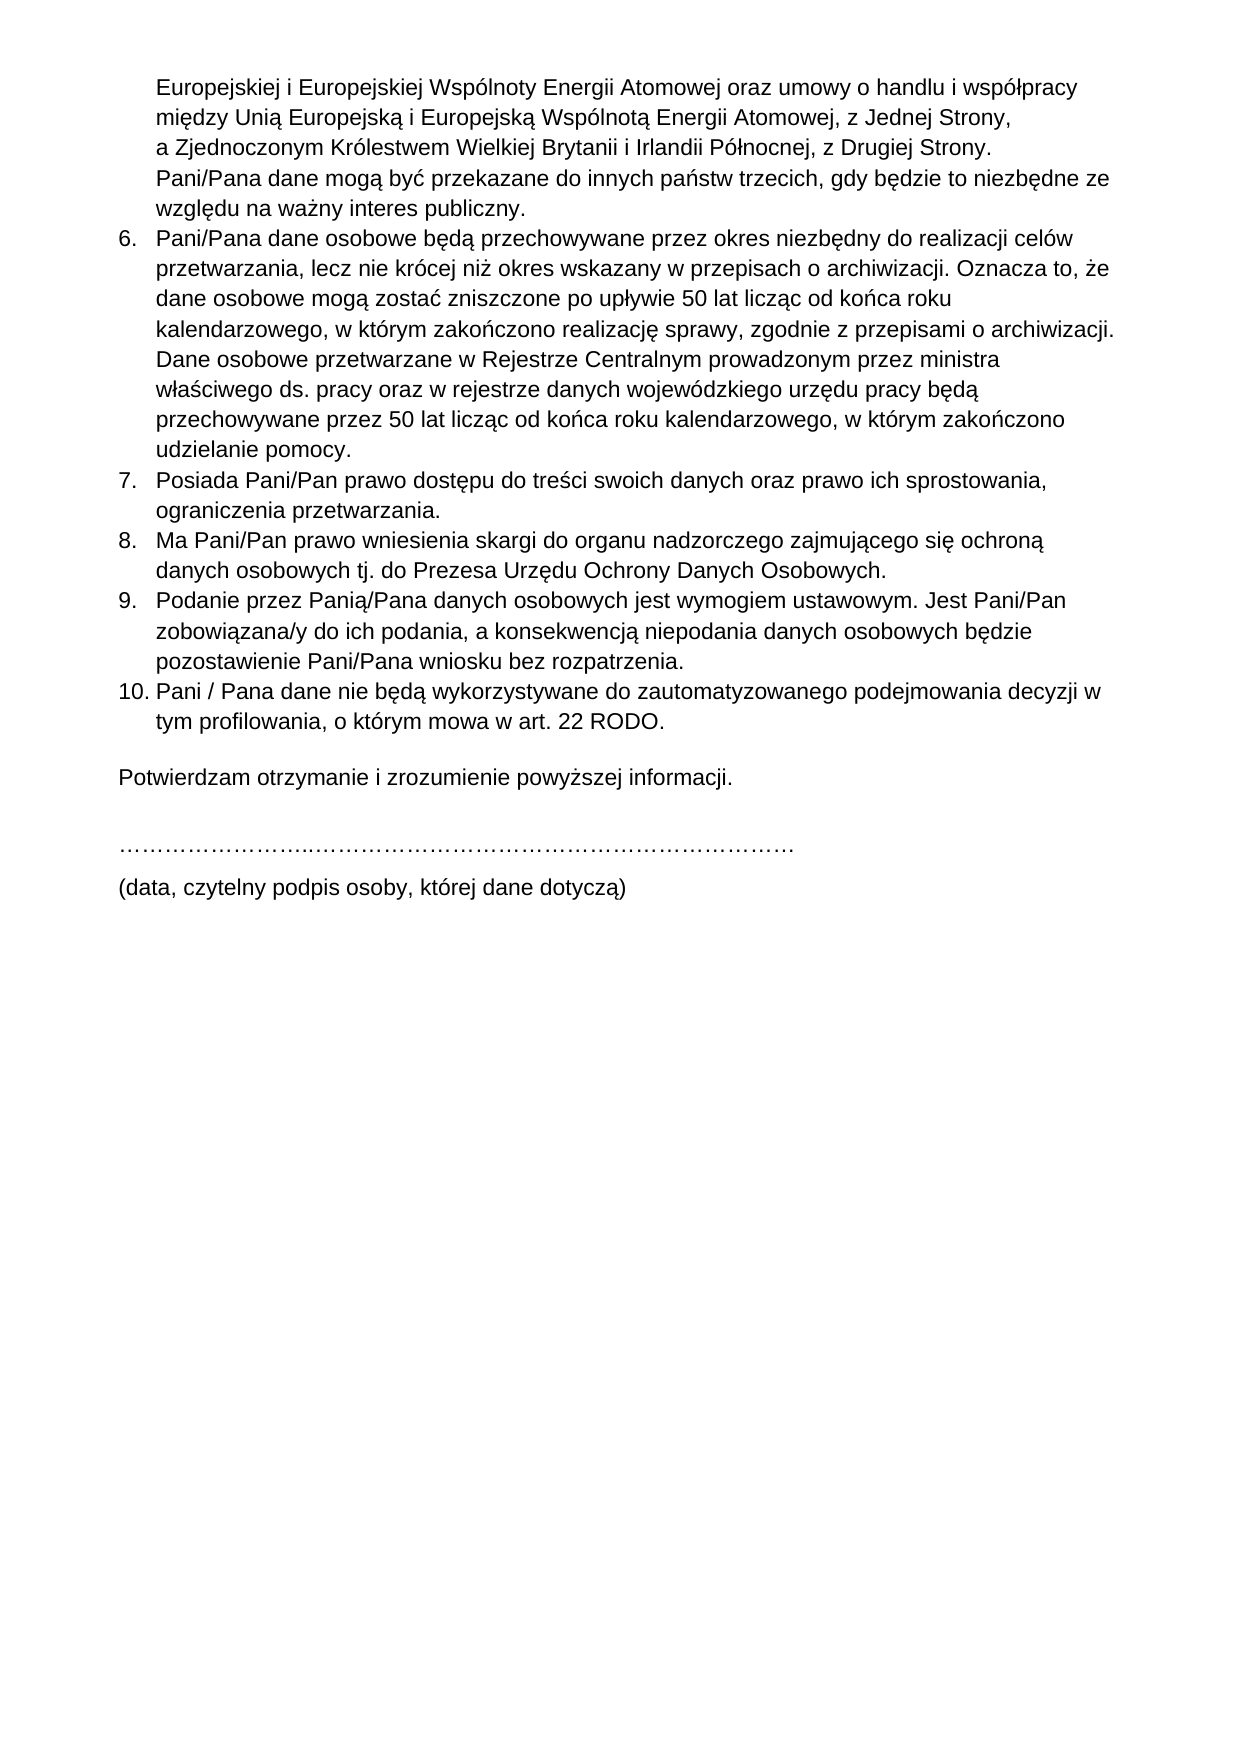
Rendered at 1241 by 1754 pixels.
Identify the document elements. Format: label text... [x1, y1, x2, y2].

list Pani/Pana dane osobowe będą przechowywane przez okres niezbędny do realizacji celów przetwarzania, lecz nie krócej niż okres wskazany w przepisach o archiwizacji. Oznacza to, że dane osobowe mogą zostać zniszczone po upływie 50 lat licząc od końca roku kalendarzowego, w którym zakończono realizację sprawy, zgodnie z przepisami o archiwizacji. Dane osobowe przetwarzane w Rejestrze Centralnym prowadzonym przez ministra właściwego ds. pracy oraz w rejestrze danych wojewódzkiego urzędu pracy będą przechowywane przez 50 lat licząc od końca roku kalendarzowego, w którym zakończono udzielanie pomocy. [118, 225, 1122, 463]
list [118, 74, 1122, 161]
list Posiada Pani/Pan prawo dostępu do treści swoich danych oraz prawo ich sprostowania, ograniczenia przetwarzania. [118, 467, 1122, 523]
text Potwierdzam otrzymanie i zrozumienie powyższej informacji. [118, 763, 1122, 790]
text ……………………..……………………………………………………… [118, 831, 1122, 857]
list Pani/Pana dane mogą być przekazane do innych państw trzecich, gdy będzie to niezbędne ze względu na ważny interes publiczny. [156, 164, 1122, 221]
list Pani / Pana dane nie będą wykorzystywane do zautomatyzowanego podejmowania decyzji w tym profilowania, o którym mowa w art. 22 RODO. [118, 678, 1122, 734]
list Ma Pani/Pan prawo wniesienia skargi do organu nadzorczego zajmującego się ochroną danych osobowych tj. do Prezesa Urzędu Ochrony Danych Osobowych. [118, 527, 1122, 583]
list Podanie przez Panią/Pana danych osobowych jest wymogiem ustawowym. Jest Pani/Pan zobowiązana/y do ich podania, a konsekwencją niepodania danych osobowych będzie pozostawienie Pani/Pana wniosku bez rozpatrzenia. [118, 587, 1122, 674]
text (data, czytelny podpis osoby, której dane dotyczą) [118, 874, 1122, 900]
